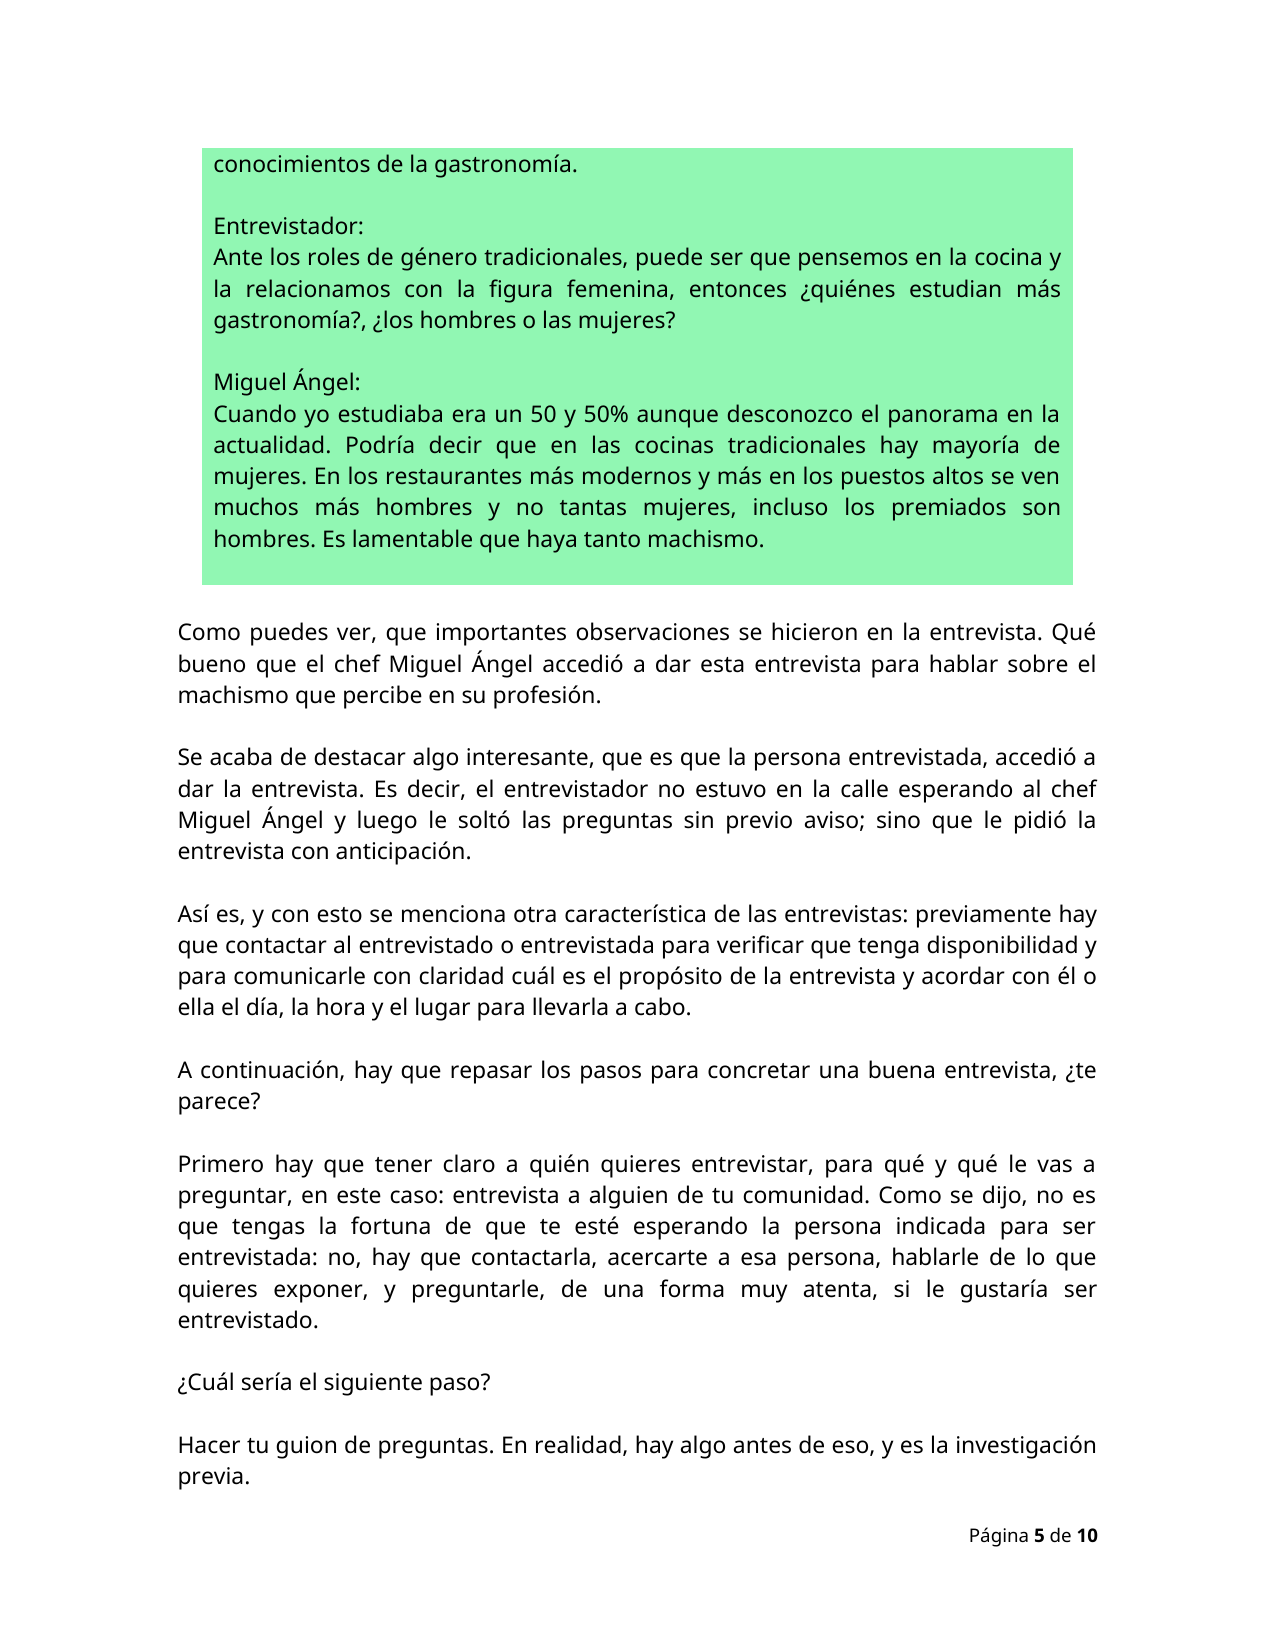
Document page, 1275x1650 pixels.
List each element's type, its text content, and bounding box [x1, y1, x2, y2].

text Primero hay que tener claro a quién quieres entrevistar, para qué y qué le vas a preguntar, en este caso: entrevista a alguien de tu comunidad. Como se dijo, no es que tengas la fortuna de que te esté esperando la persona indicada para ser entrevistada: no, hay que contactarla, acercarte a esa persona, hablarle de lo que quieres exponer, y preguntarle, de una forma muy atenta, si le gustaría ser entrevistado. [177, 1148, 1098, 1335]
text Se acaba de destacar algo interesante, que es que la persona entrevistada, accedió a dar la entrevista. Es decir, el entrevistador no estuvo en la calle esperando al chef Miguel Ángel y luego le soltó las preguntas sin previo aviso; sino que le pidió la entrevista con anticipación. [177, 741, 1098, 866]
text A continuación, hay que repasar los pasos para concretar una buena entrevista, ¿te parece? [177, 1054, 1098, 1116]
text Hacer tu guion de preguntas. En realidad, hay algo antes de eso, y es la investigación previa. [177, 1429, 1098, 1491]
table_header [202, 148, 1073, 585]
text Así es, y con esto se menciona otra característica de las entrevistas: previamente hay que contactar al entrevistado o entrevistada para verificar que tenga disponibilidad y para comunicarle con claridad cuál es el propósito de la entrevista y acordar con él o ella el día, la hora y el lugar para llevarla a cabo. [177, 898, 1098, 1023]
text ¿Cuál sería el siguiente paso? [177, 1366, 1098, 1398]
text Como puedes ver, que importantes observaciones se hicieron en la entrevista. Qué bueno que el chef Miguel Ángel accedió a dar esta entrevista para hablar sobre el machismo que percibe en su profesión. [177, 616, 1098, 710]
